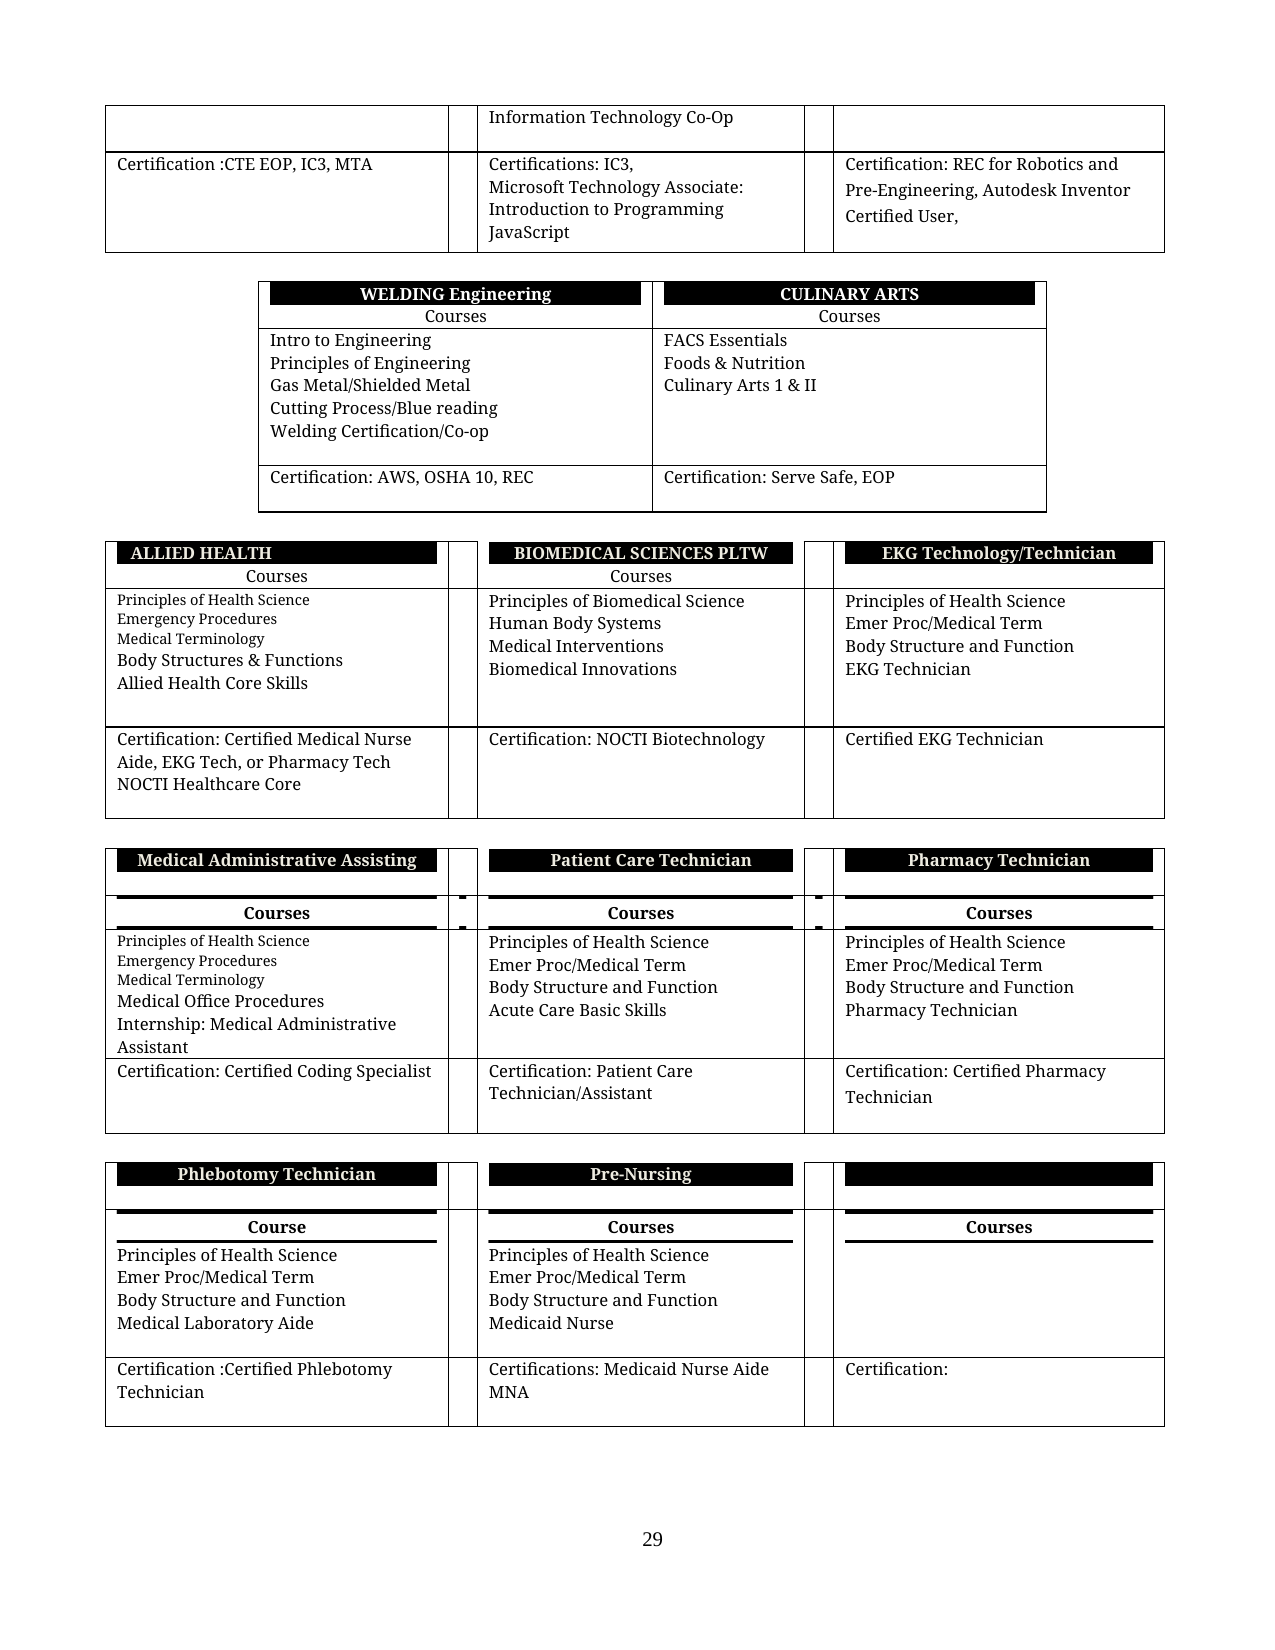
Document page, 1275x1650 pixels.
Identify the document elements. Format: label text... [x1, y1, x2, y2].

table_cell Courses [478, 896, 804, 929]
table_cell Certification: REC for Robotics and Pre-Engineering, Autodesk Inventor Certified User, [834, 153, 1164, 252]
table_cell [805, 1059, 833, 1132]
table_cell Courses [834, 896, 1164, 929]
table_cell FACS Essentials Foods & Nutrition Culinary Arts 1 & II [653, 329, 1046, 465]
table_cell [805, 930, 833, 1058]
table_cell [449, 930, 477, 1058]
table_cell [834, 106, 1164, 151]
table_cell [449, 1358, 477, 1426]
table_cell [805, 1358, 833, 1426]
table_header [805, 542, 833, 588]
table_header [805, 1163, 833, 1209]
table_cell [449, 896, 477, 929]
table_cell Certification: Serve Safe, EOP [653, 466, 1046, 511]
table_cell Principles of Health Science Emergency Procedures Medical Terminology Medical Office Procedures Internship: Medical Administrative Assistant [106, 930, 448, 1058]
table_cell Certification: Patient Care Technician/Assistant [478, 1059, 804, 1132]
table_cell Intro to Engineering Principles of Engineering Gas Metal/Shielded Metal Cutting Process/Blue reading Welding Certification/Co-op [259, 329, 652, 465]
table_header [449, 849, 477, 895]
table_cell Certifications: IC3, Microsoft Technology Associate: Introduction to Programming JavaScript [478, 153, 804, 252]
table_cell Certification: Certified Coding Specialist [106, 1059, 448, 1132]
table_cell [805, 106, 833, 151]
table_header EKG Technology/Technician Com [834, 542, 1164, 588]
table_header Medical Administrative Assisting [106, 849, 448, 895]
table_header [449, 1163, 477, 1209]
table_cell Principles of Biomedical Science Human Body Systems Medical Interventions Biomedical Innovations [478, 589, 804, 726]
table_cell [449, 728, 477, 818]
table_cell [449, 106, 477, 151]
table_cell Principles of Health Science Emer Proc/Medical Term Body Structure and Function Pharmacy Technician [834, 930, 1164, 1058]
table_cell Certification: AWS, OSHA 10, REC [259, 466, 652, 511]
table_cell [106, 106, 448, 151]
table_header CULINARY ARTS Courses [653, 282, 1046, 328]
table_cell Certifications: Medicaid Nurse Aide MNA [478, 1358, 804, 1426]
table_cell Certified EKG Technician [834, 728, 1164, 818]
table_cell Certification: Certified Medical Nurse Aide, EKG Tech, or Pharmacy Tech NOCTI Healthcare Core [106, 728, 448, 818]
table_cell [805, 589, 833, 726]
table_cell [805, 153, 833, 252]
table_cell Certification: Certified Pharmacy Technician [834, 1059, 1164, 1132]
table_cell [449, 153, 477, 252]
table_header Pre-Nursing [478, 1162, 804, 1209]
table_cell Principles of Health Science Emer Proc/Medical Term Body Structure and Function Acute Care Basic Skills [478, 930, 804, 1058]
table_cell Course Principles of Health Science Emer Proc/Medical Term Body Structure and Function Medical Laboratory Aide [106, 1210, 448, 1357]
table_cell Principles of Health Science Emergency Procedures Medical Terminology Body Structures & Functions Allied Health Core Skills [106, 589, 448, 726]
table_cell [449, 1059, 477, 1132]
table_header BIOMEDICAL SCIENCES PLTW Courses [478, 541, 804, 588]
table_header Phlebotomy Technician [106, 1163, 448, 1209]
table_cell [478, 106, 804, 151]
table_cell Certification :Certified Phlebotomy Technician [106, 1358, 448, 1426]
table_cell [449, 589, 477, 726]
table_header PaPatient Care Technician [478, 848, 804, 895]
table_cell [805, 896, 833, 929]
table_header [834, 1163, 1164, 1209]
table_header [449, 542, 477, 588]
table_cell Courses [834, 1210, 1164, 1357]
table_cell [805, 1210, 833, 1357]
table_cell [449, 1210, 477, 1357]
table_header HALLIED HEALTH Courses [106, 542, 448, 588]
table_cell Courses [106, 896, 448, 929]
table_header WELDING Engineering Courses [259, 282, 652, 328]
table_cell Principles of Health Science Emer Proc/Medical Term Body Structure and Function EKG Technician [834, 589, 1164, 726]
table_cell Certification: [834, 1358, 1164, 1426]
table_cell Certification :CTE EOP, IC3, MTA [106, 153, 448, 252]
table_cell Courses Principles of Health Science Emer Proc/Medical Term Body Structure and Function Medicaid Nurse [478, 1210, 804, 1357]
table_header [805, 849, 833, 895]
table_cell [805, 728, 833, 818]
table_cell Certification: NOCTI Biotechnology [478, 728, 804, 818]
table_header Pharmacy Technician [834, 849, 1164, 895]
